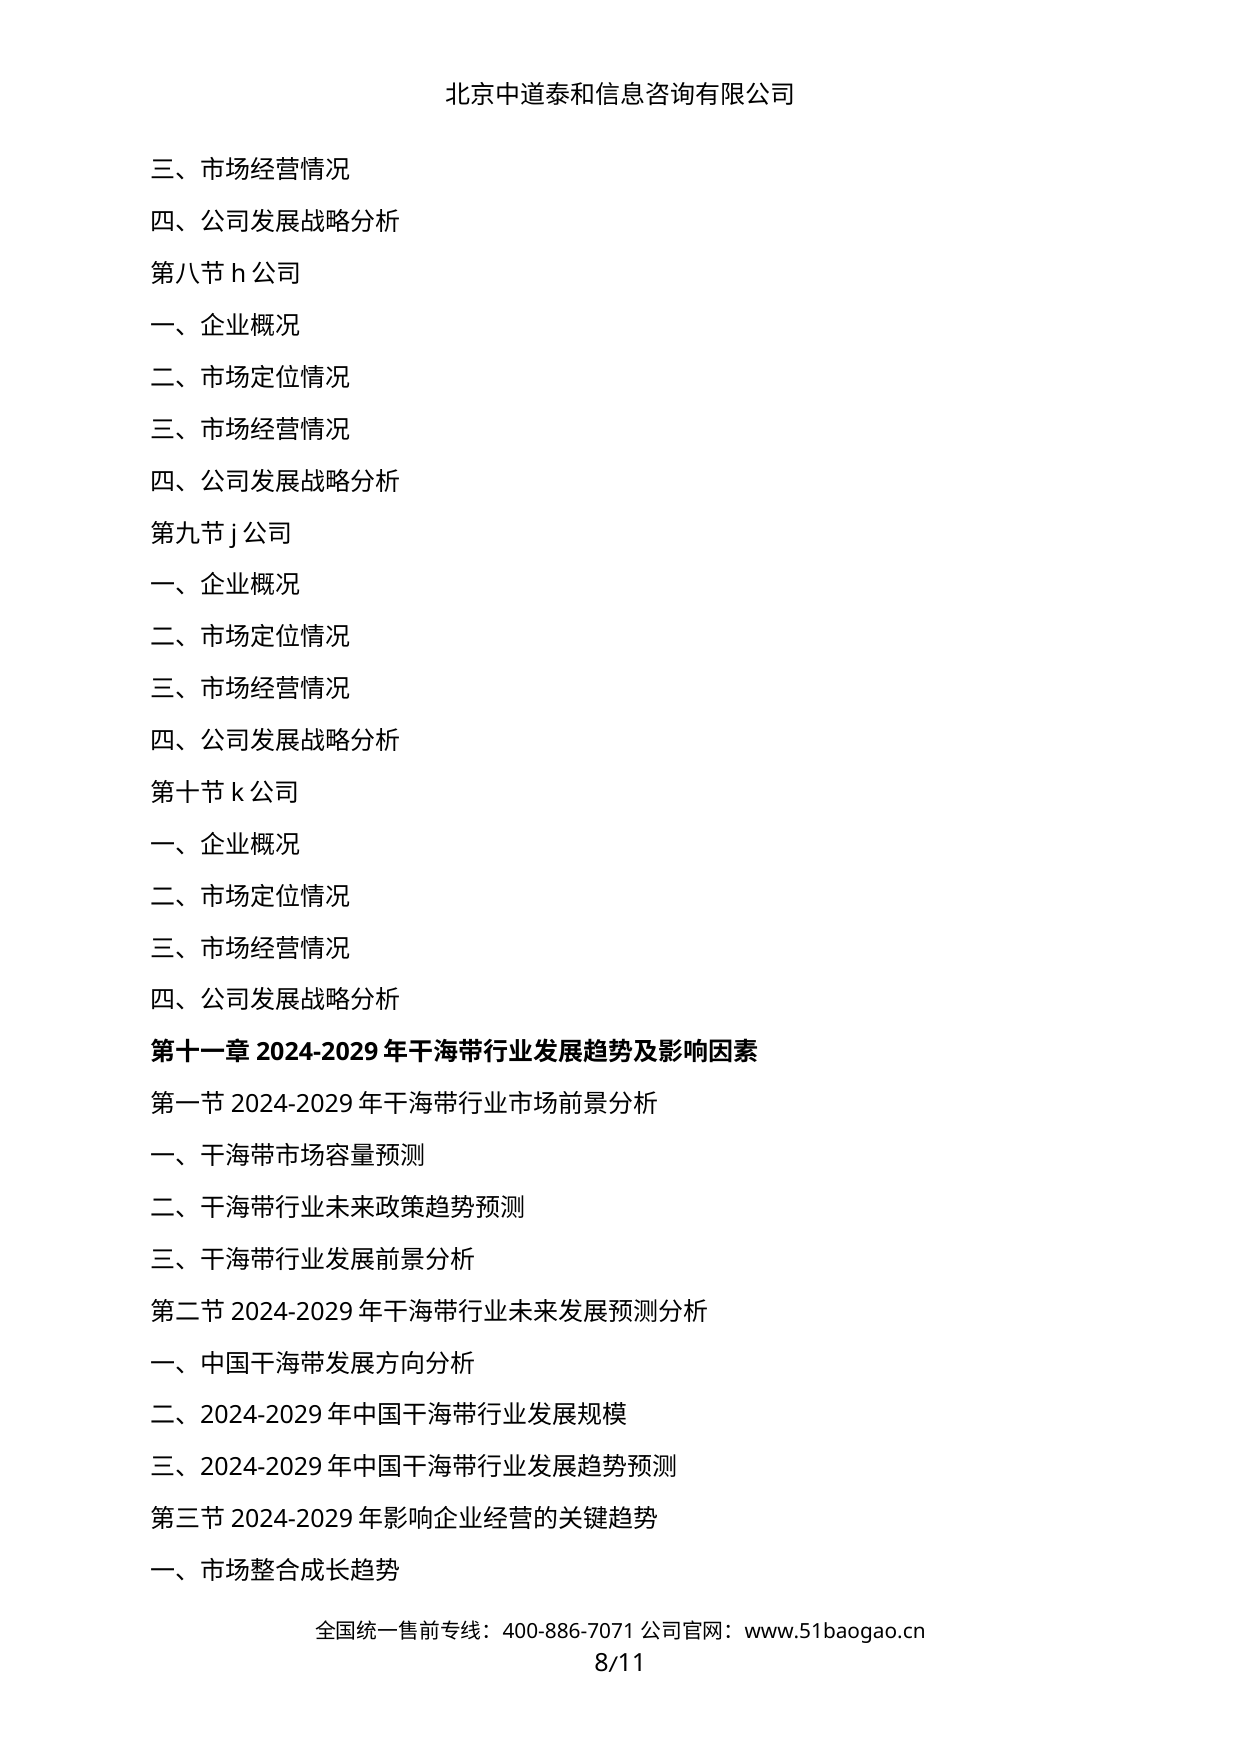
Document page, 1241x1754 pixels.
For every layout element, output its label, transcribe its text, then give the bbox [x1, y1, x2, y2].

text 第二节 2024-2029年干海带行业未来发展预测分析 [150, 1291, 1090, 1327]
text 二、2024-2029年中国干海带行业发展规模 [150, 1395, 1090, 1431]
text 三、2024-2029年中国干海带行业发展趋势预测 [150, 1447, 1090, 1483]
text 第十一章 2024-2029年干海带行业发展趋势及影响因素 [150, 1032, 1090, 1068]
text 第九节 j公司 [150, 513, 1090, 549]
text 三、干海带行业发展前景分析 [150, 1239, 1090, 1276]
text 二、干海带行业未来政策趋势预测 [150, 1187, 1090, 1224]
text 三、市场经营情况 [150, 928, 1090, 964]
text 第八节 h公司 [150, 254, 1090, 290]
text 一、企业概况 [150, 306, 1090, 342]
text 一、企业概况 [150, 824, 1090, 861]
text 三、市场经营情况 [150, 150, 1090, 186]
text 二、市场定位情况 [150, 876, 1090, 912]
text 二、市场定位情况 [150, 617, 1090, 653]
text 第一节 2024-2029年干海带行业市场前景分析 [150, 1084, 1090, 1120]
text 一、干海带市场容量预测 [150, 1136, 1090, 1172]
text 第十节 k公司 [150, 772, 1090, 809]
text 一、市场整合成长趋势 [150, 1551, 1090, 1587]
text 第三节 2024-2029年影响企业经营的关键趋势 [150, 1499, 1090, 1535]
text 三、市场经营情况 [150, 409, 1090, 446]
text 四、公司发展战略分析 [150, 721, 1090, 757]
text 一、企业概况 [150, 565, 1090, 601]
text 四、公司发展战略分析 [150, 980, 1090, 1016]
text 二、市场定位情况 [150, 357, 1090, 394]
text 四、公司发展战略分析 [150, 461, 1090, 497]
text 一、中国干海带发展方向分析 [150, 1343, 1090, 1379]
text 四、公司发展战略分析 [150, 202, 1090, 238]
text 三、市场经营情况 [150, 669, 1090, 705]
